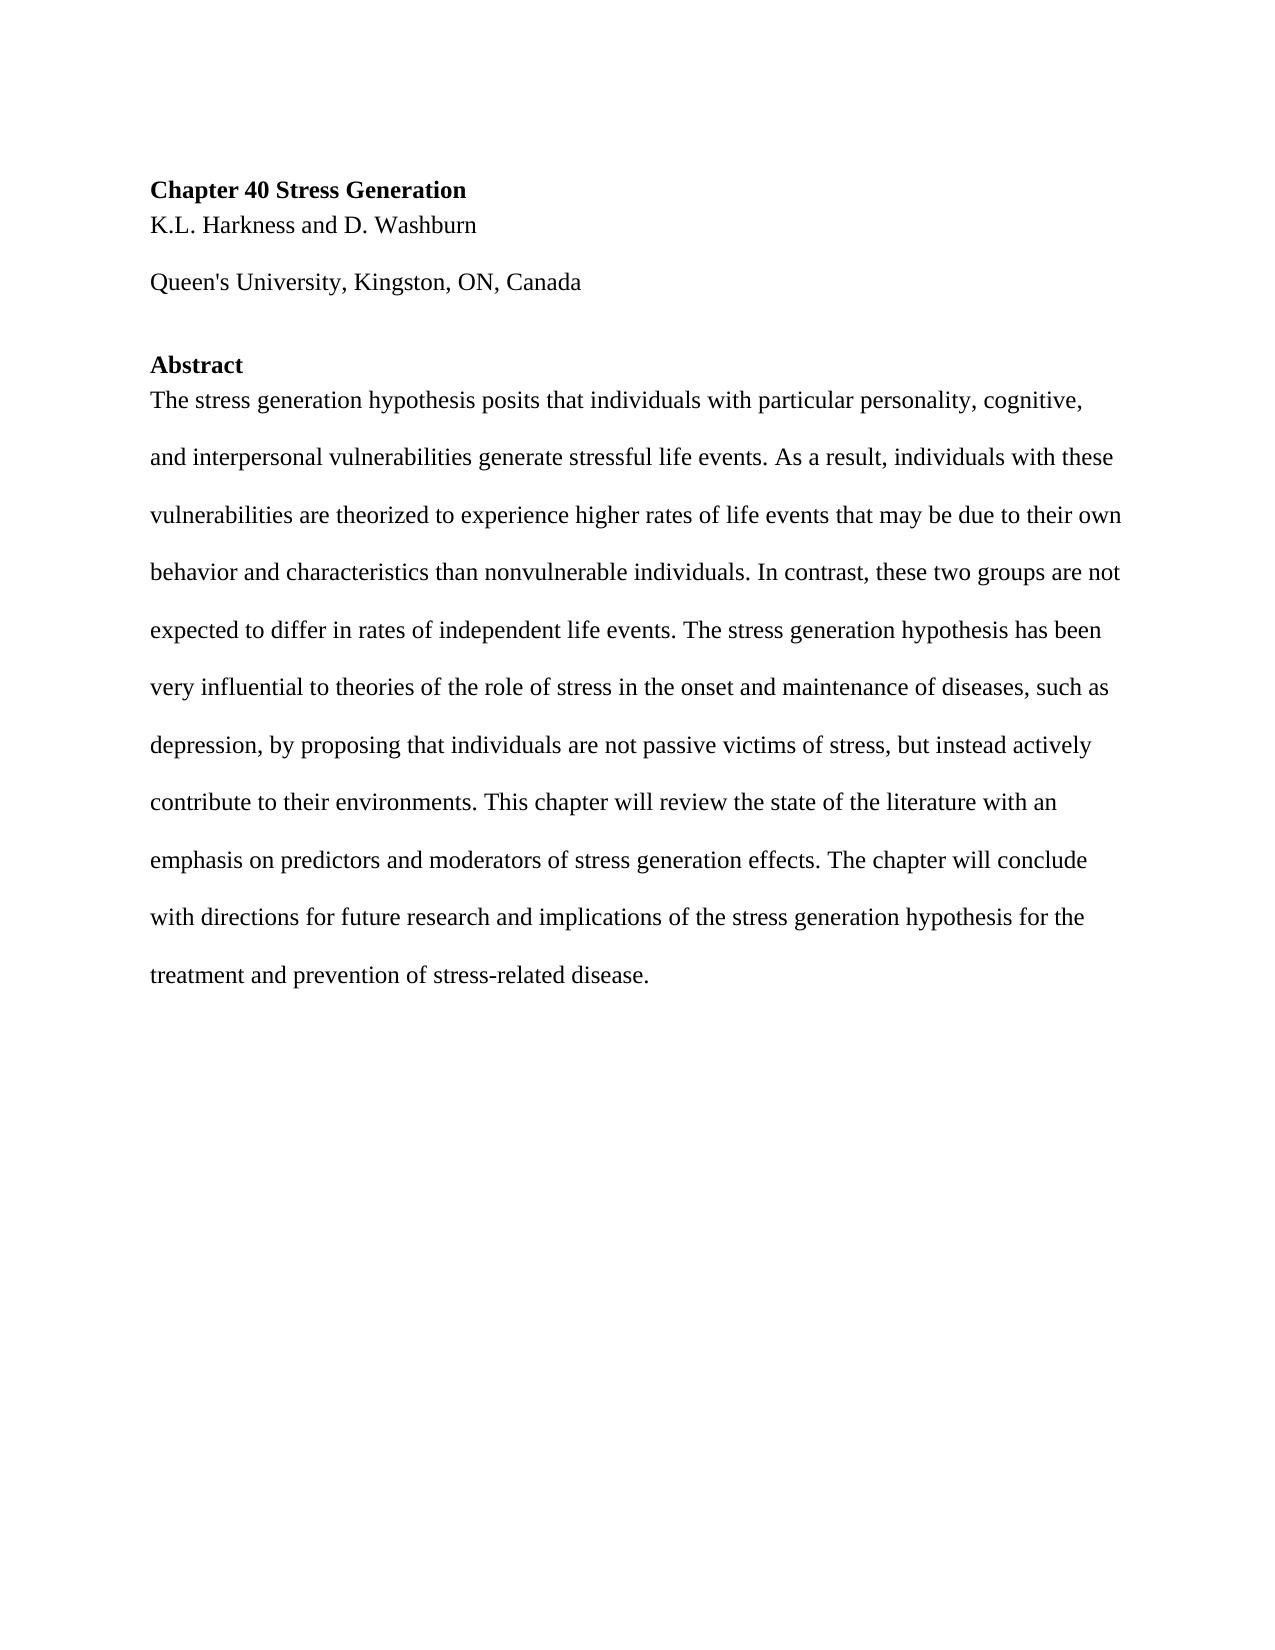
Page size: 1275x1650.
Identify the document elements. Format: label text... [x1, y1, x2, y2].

text The stress generation hypothesis posits that individuals with particular personality, cognitive, and interpersonal vulnerabilities generate stressful life events. As a result, individuals with these vulnerabilities are theorized to experience higher rates of life events that may be due to their own behavior and characteristics than nonvulnerable individuals. In contrast, these two groups are not expected to differ in rates of independent life events. The stress generation hypothesis has been very influential to theories of the role of stress in the onset and maintenance of diseases, such as depression, by proposing that individuals are not passive victims of stress, but instead actively contribute to their environments. This chapter will review the state of the literature with an emphasis on predictors and moderators of stress generation effects. The chapter will conclude with directions for future research and implications of the stress generation hypothesis for the treatment and prevention of stress-related disease. [150, 385, 1125, 989]
subtitle Abstract [150, 350, 1125, 379]
text Queen's University, Kingston, ON, Canada [150, 267, 1125, 296]
text K.L. Harkness and D. Washburn [150, 210, 1125, 239]
subtitle Chapter 40 Stress Generation [150, 175, 1125, 204]
